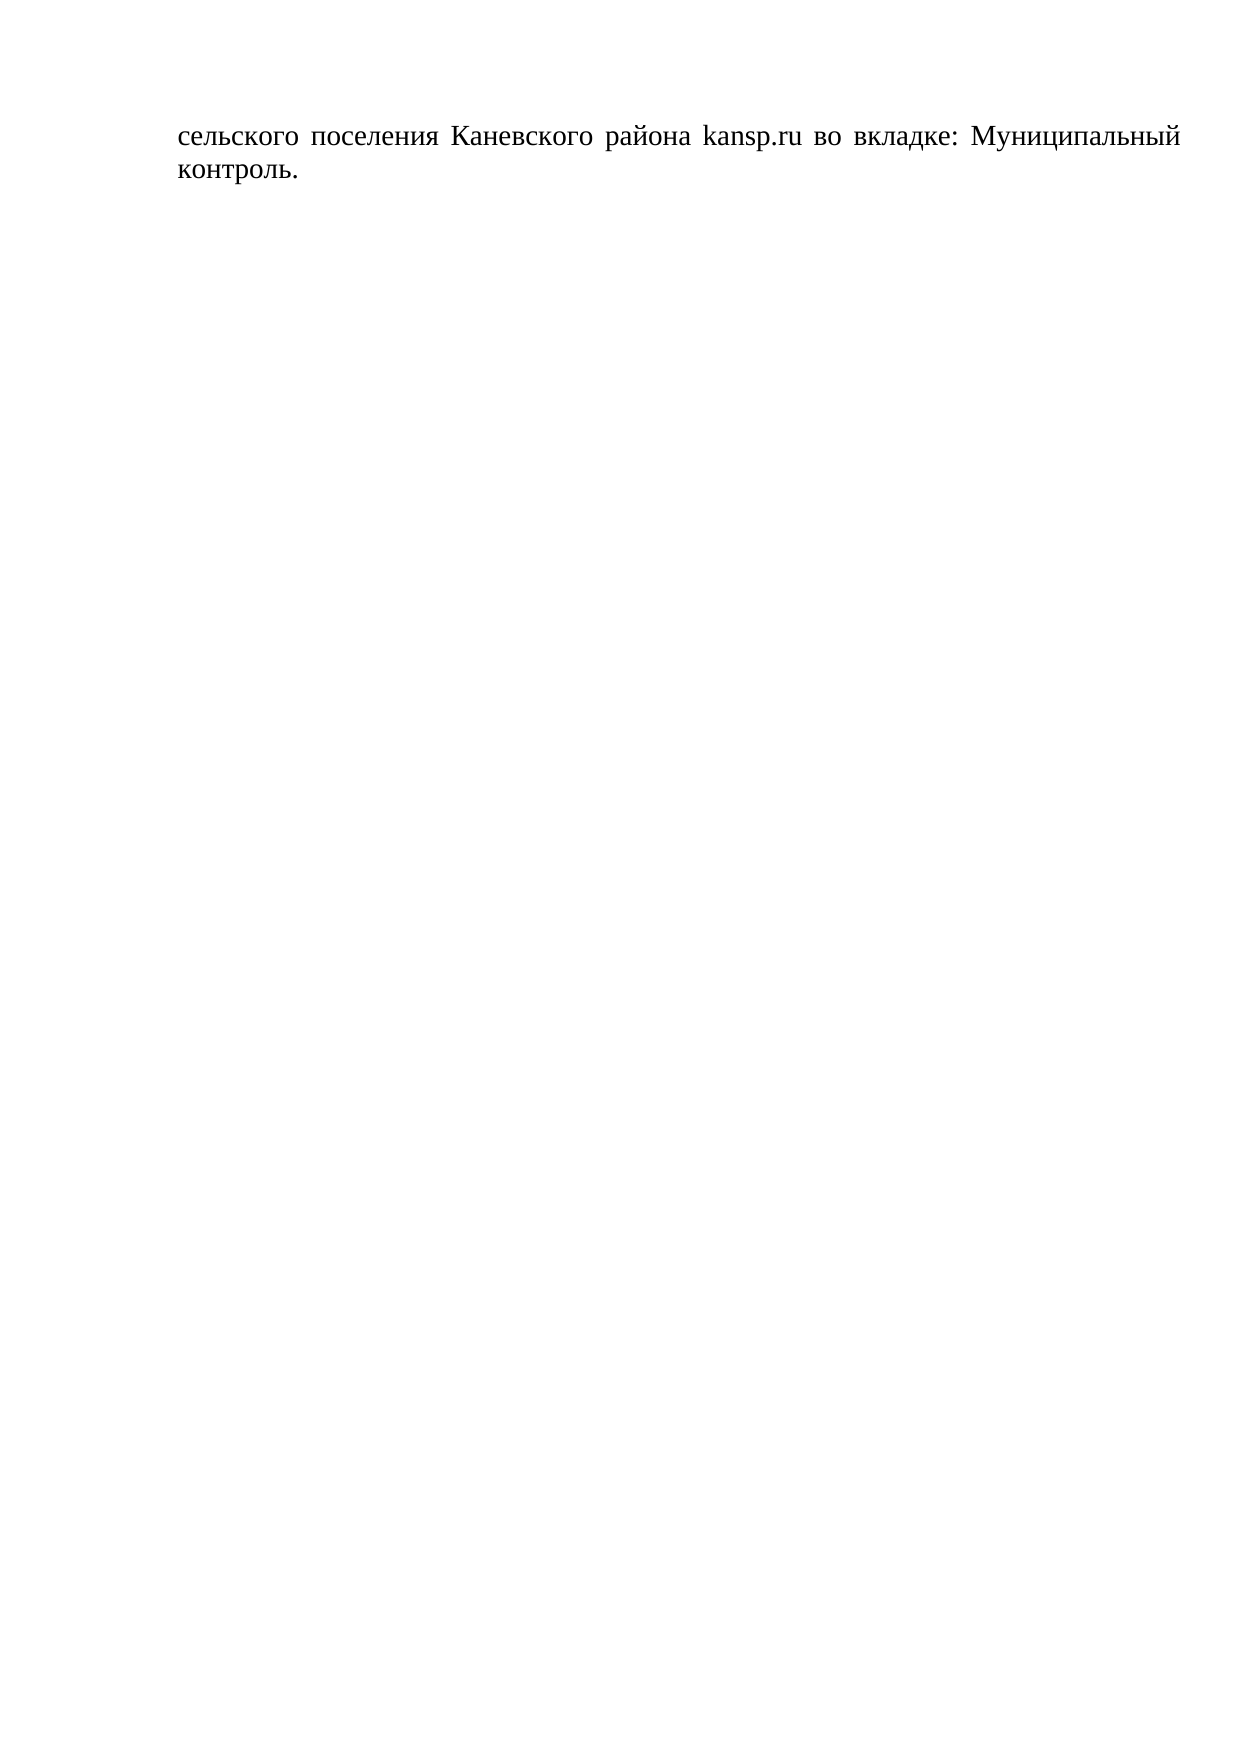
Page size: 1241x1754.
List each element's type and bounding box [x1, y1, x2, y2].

text [177, 118, 1181, 185]
